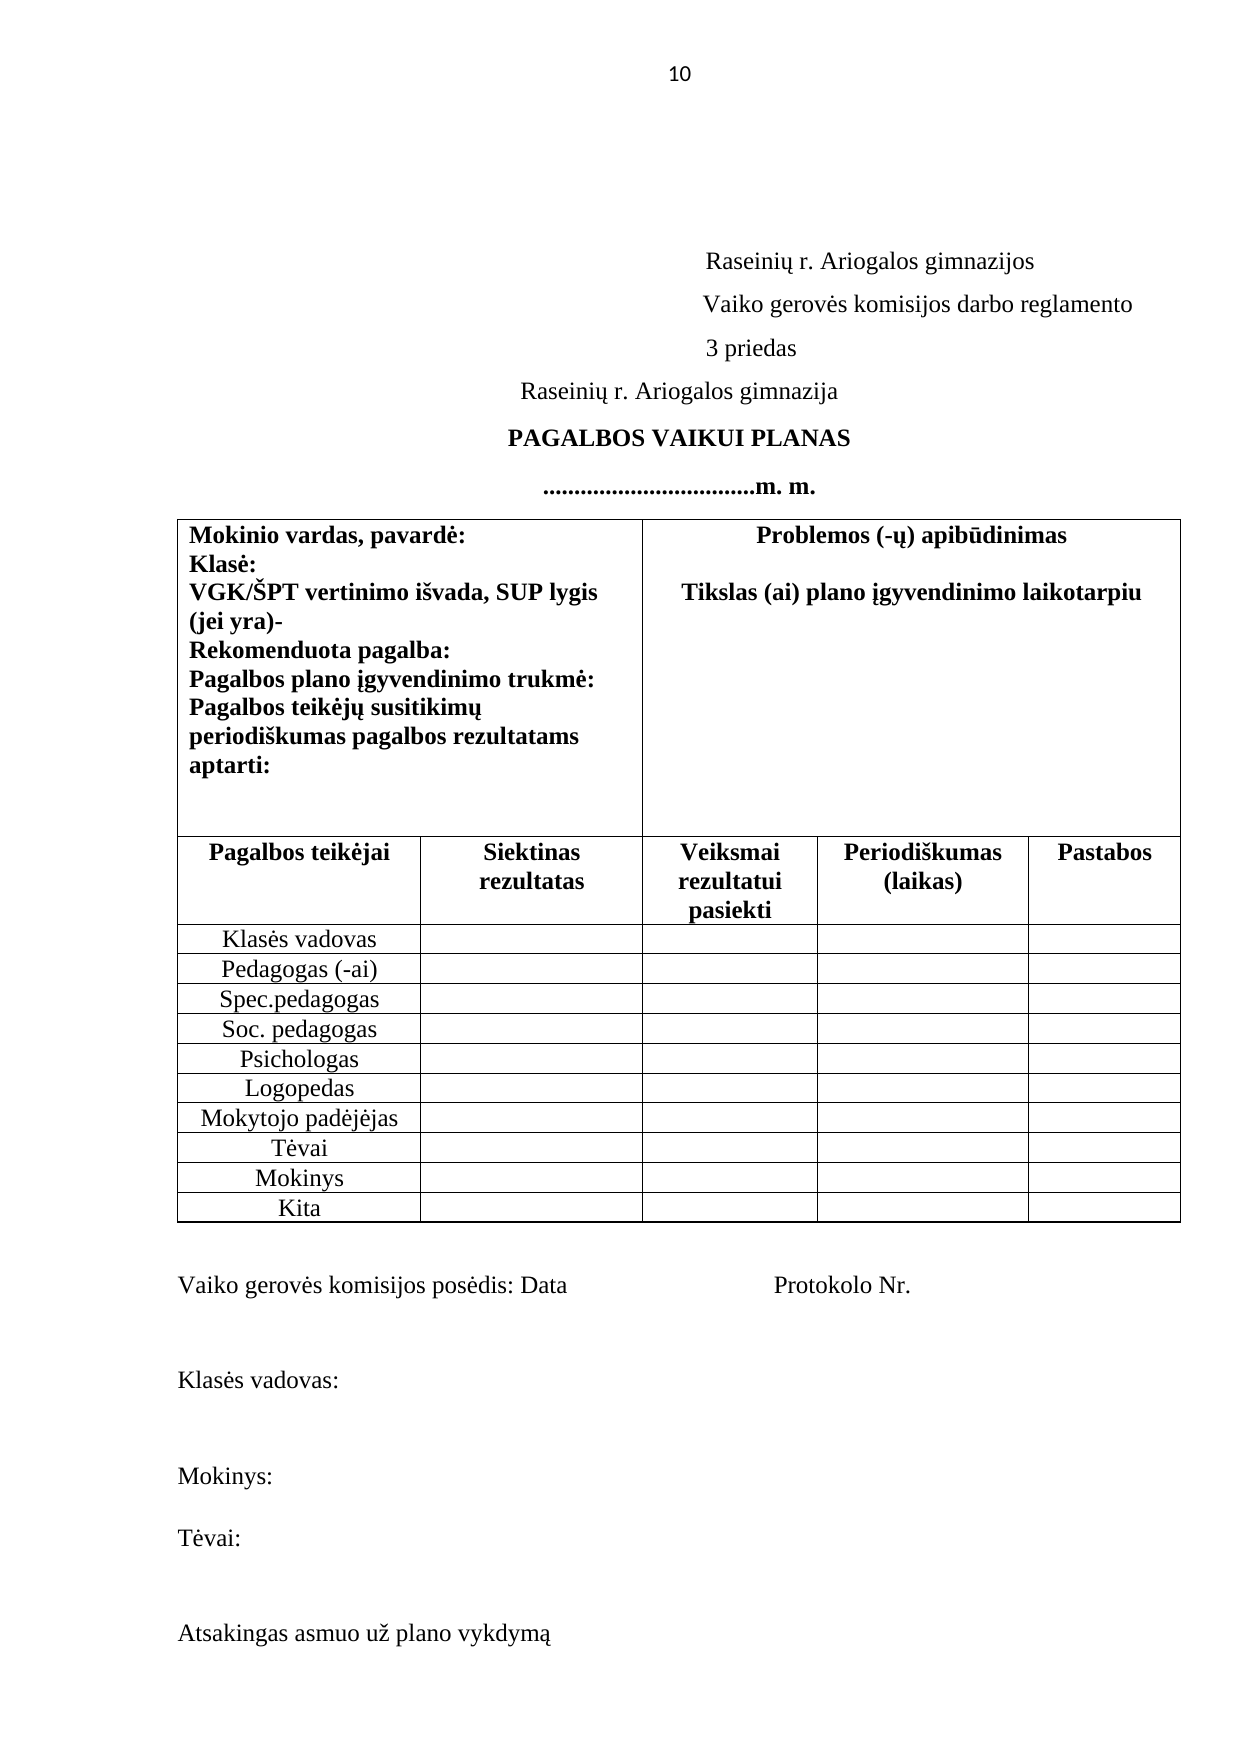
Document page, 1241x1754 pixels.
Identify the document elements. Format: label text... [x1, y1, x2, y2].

text Klasės vadovas: [177, 1366, 1181, 1394]
table_cell [421, 954, 642, 983]
table_cell [643, 1014, 817, 1043]
table_header Mokinio vardas, pavardė: Klasė: VGK/ŠPT vertinimo išvada, SUP lygis (jei yra)- Rekomenduota pagalba: Pagalbos plano įgyvendinimo trukmė: Pagalbos teikėjų susitikimų periodiškumas pagalbos rezultatams aptarti: [178, 520, 642, 836]
table_cell [421, 1044, 642, 1072]
table_cell [643, 1044, 817, 1072]
table_cell [643, 954, 817, 983]
table_cell [1029, 984, 1180, 1013]
table_cell [421, 1103, 642, 1132]
table_cell [818, 1133, 1028, 1162]
table_cell Veiksmai rezultatui pasiekti [643, 837, 817, 923]
text Vaiko gerovės komisijos posėdis: Data Protokolo Nr. [177, 1270, 1181, 1299]
table_cell Pastabos [1029, 837, 1180, 923]
text 3 priedas [177, 333, 1181, 361]
text Atsakingas asmuo už plano vykdymą [177, 1618, 1181, 1647]
text PAGALBOS VAIKUI PLANAS [177, 423, 1181, 452]
table_cell [818, 925, 1028, 953]
table_cell Siektinas rezultatas [421, 837, 642, 923]
table_cell Logopedas [178, 1074, 420, 1102]
table_cell [643, 1074, 817, 1102]
table_cell [818, 1163, 1028, 1192]
text Mokinys: Tėvai: [177, 1461, 1181, 1552]
table_cell Kita [178, 1193, 420, 1221]
table_cell [818, 1193, 1028, 1221]
table_cell [643, 1193, 817, 1221]
table_cell [818, 1014, 1028, 1043]
table_cell [818, 954, 1028, 983]
text Raseinių r. Ariogalos gimnazija [177, 376, 1181, 404]
table_cell Pedagogas (-ai) [178, 954, 420, 983]
table_cell [421, 1193, 642, 1221]
text Vaiko gerovės komisijos darbo reglamento [177, 289, 1181, 318]
table_cell [818, 984, 1028, 1013]
table_cell Pagalbos teikėjai [178, 837, 420, 923]
table_cell [643, 1103, 817, 1132]
table_cell Mokinys [178, 1163, 420, 1192]
table_cell [643, 925, 817, 953]
table_cell Mokytojo padėjėjas [178, 1103, 420, 1132]
table_cell [1029, 1014, 1180, 1043]
table_cell Soc. pedagogas [178, 1014, 420, 1043]
table_cell [421, 1133, 642, 1162]
table_cell [643, 1163, 817, 1192]
table_cell [1029, 1163, 1180, 1192]
table_cell [421, 984, 642, 1013]
table_cell Periodiškumas (laikas) [818, 837, 1028, 923]
table_cell Tėvai [178, 1133, 420, 1162]
table_cell [818, 1103, 1028, 1132]
table_cell [421, 1074, 642, 1102]
table_cell [1029, 954, 1180, 983]
table_cell [1029, 1133, 1180, 1162]
text Raseinių r. Ariogalos gimnazijos [177, 246, 1181, 275]
table_cell [1029, 1044, 1180, 1072]
table_cell [1029, 1074, 1180, 1102]
table_cell [818, 1044, 1028, 1072]
table_cell [421, 1163, 642, 1192]
text ..................................m. m. [177, 471, 1181, 500]
table_cell Klasės vadovas [178, 925, 420, 953]
table_cell [421, 925, 642, 953]
table_cell [643, 984, 817, 1013]
table_cell [818, 1074, 1028, 1102]
table_cell [643, 1133, 817, 1162]
table_cell Spec.pedagogas [178, 984, 420, 1013]
table_cell [1029, 1103, 1180, 1132]
table_cell [1029, 1193, 1180, 1221]
table_cell Psichologas [178, 1044, 420, 1072]
table_cell [421, 1014, 642, 1043]
table_header Problemos (-ų) apibūdinimas Tikslas (ai) plano įgyvendinimo laikotarpiu [643, 520, 1180, 836]
table_cell [1029, 925, 1180, 953]
